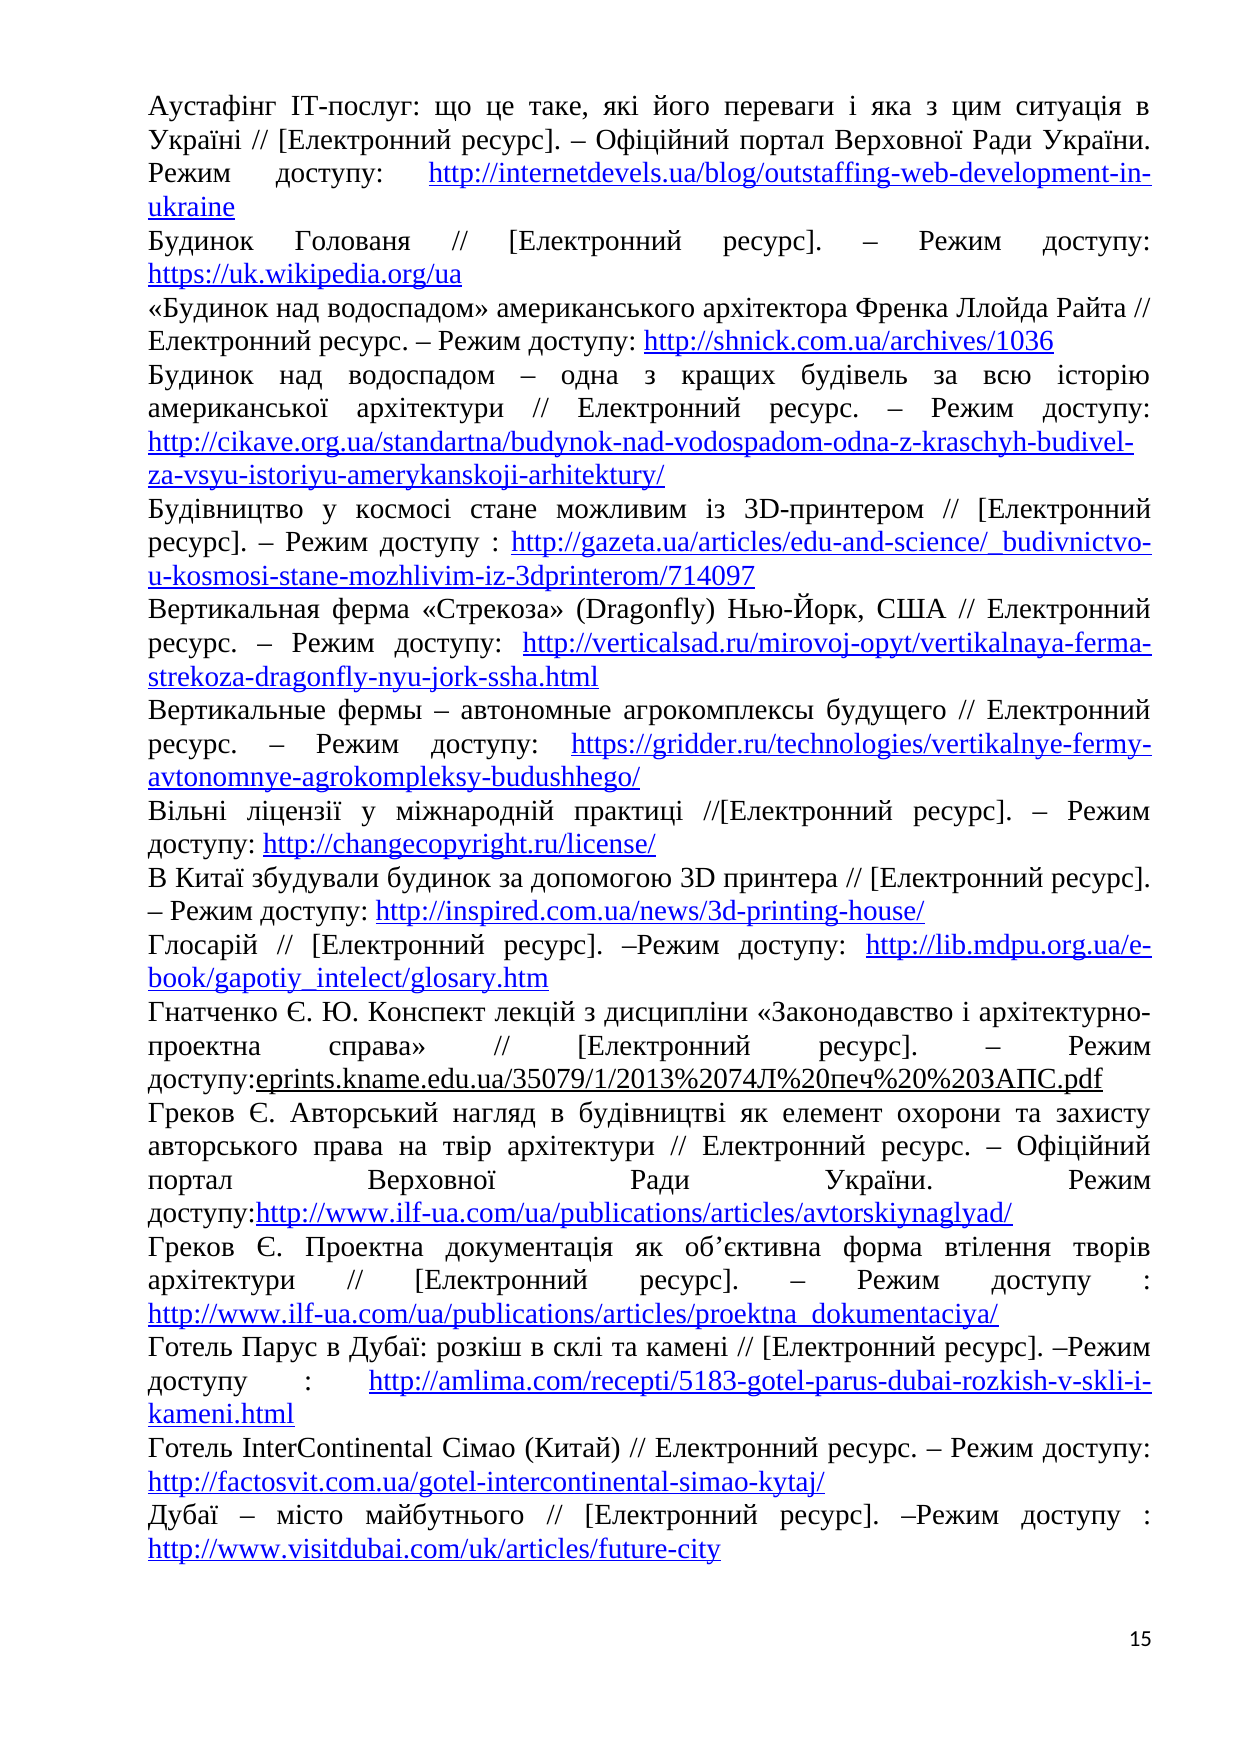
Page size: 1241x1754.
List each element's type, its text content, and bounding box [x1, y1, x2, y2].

text Вільні ліцензії у міжнародній практиці //[Електронний ресурс]. – Режим доступу: http://changecopyright.ru/license/ [148, 793, 1152, 860]
text Готель Парус в Дубаї: розкіш в склі та камені // [Електронний ресурс]. –Режим доступу : http://amlima.com/recepti/5183-gotel-parus-dubai-rozkish-v-skli-i-kameni.html [148, 1329, 1152, 1430]
text Вертикальная ферма «Стрекоза» (Dragonfly) Нью-Йорк, США // Електронний ресурс. – Режим доступу: http://verticalsad.ru/mirovoj-opyt/vertikalnaya-ferma-strekoza-dragonfly-nyu-jork-ssha.html [148, 592, 1152, 692]
text Греков Є. Проектна документація як об’єктивна форма втілення творів архітектури // [Електронний ресурс]. – Режим доступу : http://www.ilf-ua.com/ua/publications/articles/proektna_dokumentaciya/ [148, 1229, 1152, 1329]
text В Китаї збудували будинок за допомогою 3D принтера // [Електронний ресурс]. – Режим доступу: http://inspired.com.ua/news/3d-printing-house/ [148, 860, 1152, 927]
text Аустафінг ІТ-послуг: що це таке, які його переваги і яка з цим ситуація в Україні // [Електронний ресурс]. – Офіційний портал Верховної Ради України. Режим доступу: http://internetdevels.ua/blog/outstaffing-web-development-in-ukraine [148, 88, 1152, 223]
text «Будинок над водоспадом» американського архітектора Френка Ллойда Райта // Електронний ресурс. – Режим доступу: http://shnick.com.ua/archives/1036 [148, 290, 1152, 357]
text Глосарій // [Електронний ресурс]. –Режим доступу: http://lib.mdpu.org.ua/e-book/gapotiy_intelect/glosary.htm [148, 927, 1152, 994]
text Будинок Голованя // [Електронний ресурс]. – Режим доступу: https://uk.wikipedia.org/ua [148, 223, 1152, 290]
text Готель InterContinental Сімао (Китай) // Електронний ресурс. – Режим доступу: http://factosvit.com.ua/gotel-intercontinental-simao-kytaj/ [148, 1430, 1152, 1497]
text Будівництво у космосі стане можливим із 3D-принтером // [Електронний ресурс]. – Режим доступу : http://gazeta.ua/articles/edu-and-science/_budivnictvo-u-kosmosi-stane-mozhlivim-iz-3dprinterom/714097 [148, 491, 1152, 592]
text Вертикальные фермы – автономные агрокомплексы будущего // Електронний ресурс. – Режим доступу: https://gridder.ru/technologies/vertikalnye-fermy-avtonomnye-agrokompleksy-budushhego/ [148, 692, 1152, 793]
text Дубаї – місто майбутнього // [Електронний ресурс]. –Режим доступу : http://www.visitdubai.com/uk/articles/future-city [148, 1497, 1152, 1564]
text Греков Є. Авторський нагляд в будівництві як елемент охорони та захисту авторського права на твір архітектури // Електронний ресурс. – Офіційний портал Верховної Ради України. Режим доступу:http://www.ilf-ua.com/ua/publications/articles/avtorskiynaglyad/ [148, 1095, 1152, 1229]
text Гнатченко Є. Ю. Конспект лекцій з дисципліни «Законодавство і архітектурно-проектна справа» // [Електронний ресурс]. – Режим доступу:eprints.kname.edu.ua/35079/1/2013%2074Л%20печ%20%20ЗАПС.pdf [148, 994, 1152, 1095]
text Будинок над водоспадом – одна з кращих будівель за всю історію американської архітектури // Електронний ресурс. – Режим доступу: http://cikave.org.ua/standartna/budynok-nad-vodospadom-odna-z-kraschyh-budivel-za-vsyu-istoriyu-amerykanskoji-arhitektury/ [148, 357, 1152, 491]
